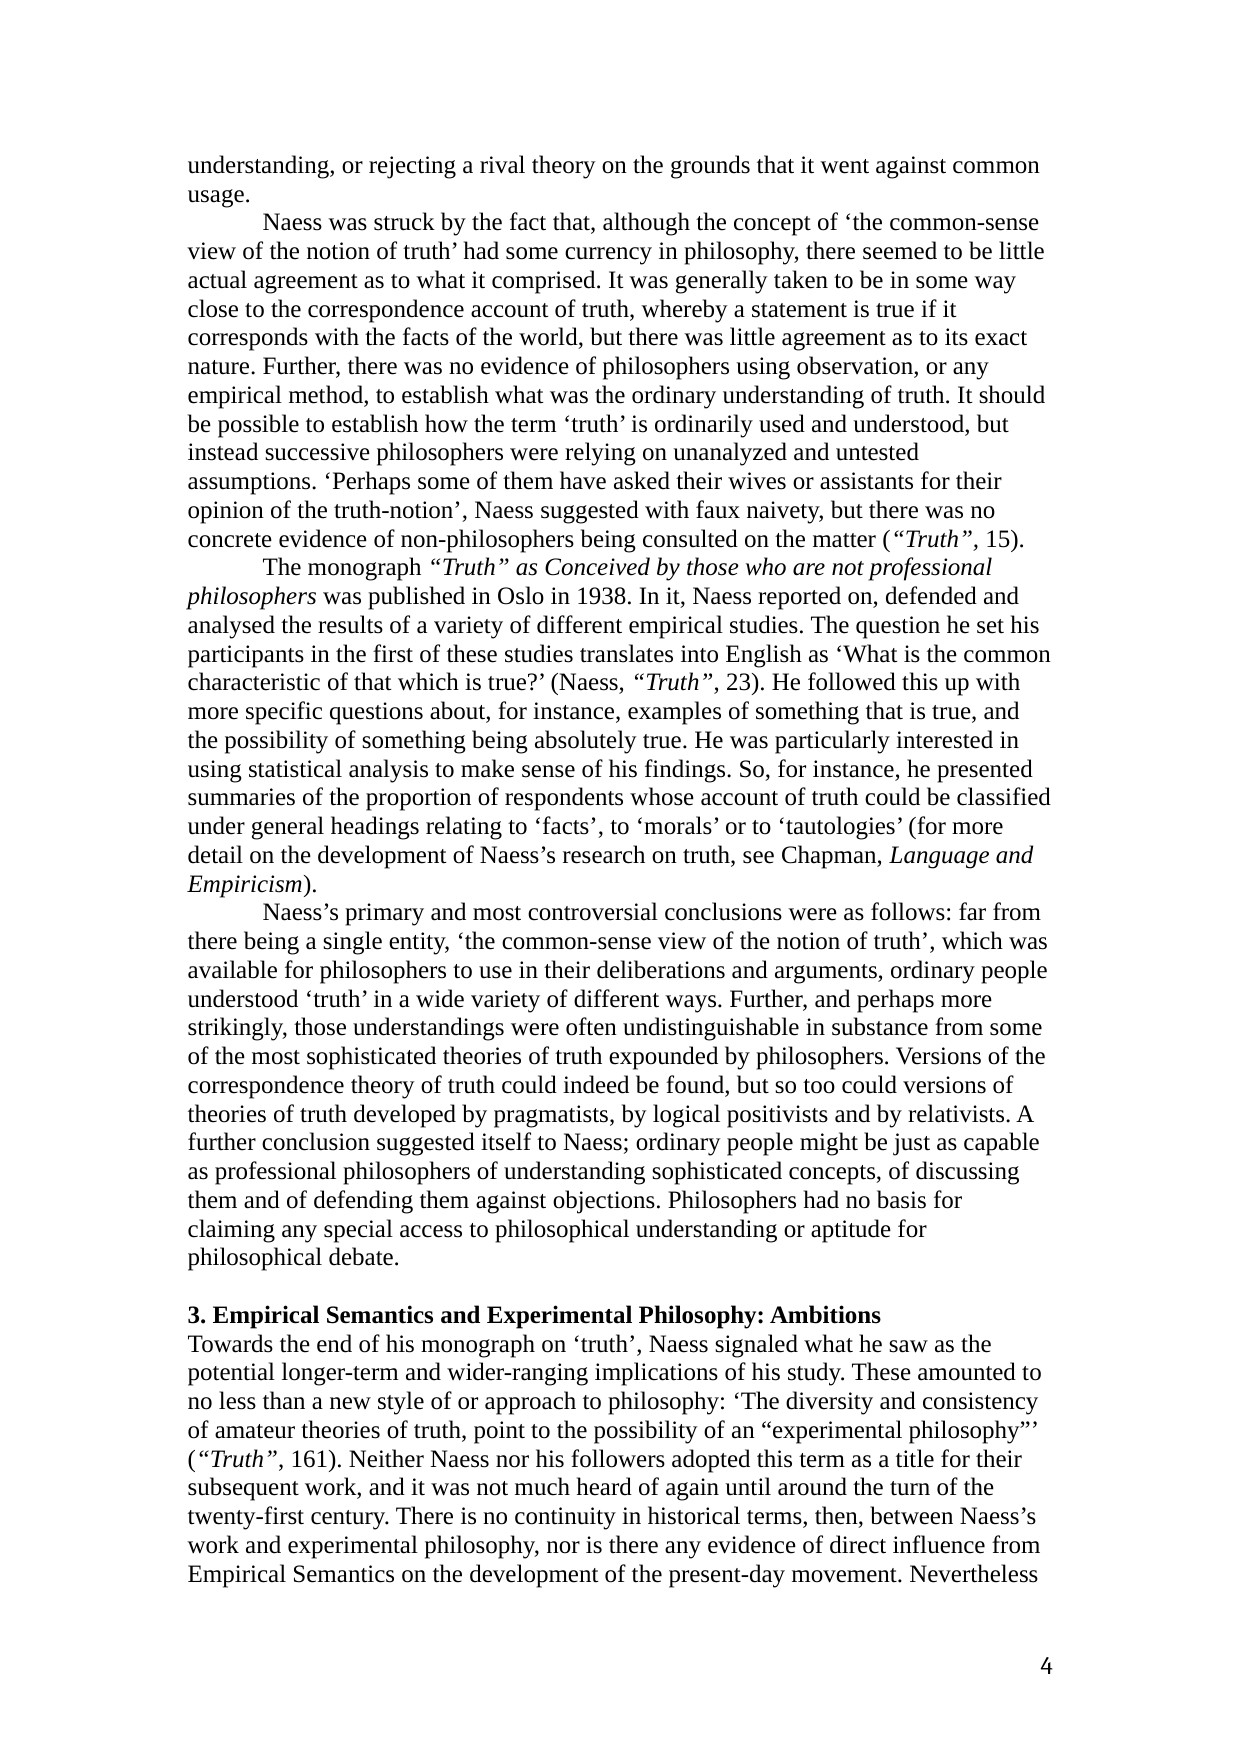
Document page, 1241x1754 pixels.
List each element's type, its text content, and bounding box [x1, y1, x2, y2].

text 3. Empirical Semantics and Experimental Philosophy: Ambitions [187, 1300, 1053, 1329]
text Naess was struck by the fact that, although the concept of ‘the common-sense view of the notion of truth’ had some currency in philosophy, there seemed to be little actual agreement as to what it comprised. It was generally taken to be in some way close to the correspondence account of truth, whereby a statement is true if it corresponds with the facts of the world, but there was little agreement as to its exact nature. Further, there was no evidence of philosophers using observation, or any empirical method, to establish what was the ordinary understanding of truth. It should be possible to establish how the term ‘truth’ is ordinarily used and understood, but instead successive philosophers were relying on unanalyzed and untested assumptions. ‘Perhaps some of them have asked their wives or assistants for their opinion of the truth-notion’, Naess suggested with faux naivety, but there was no concrete evidence of non-philosophers being consulted on the matter (“Truth”, 15). [187, 207, 1053, 552]
text The monograph “Truth” as Conceived by those who are not professional philosophers was published in Oslo in 1938. In it, Naess reported on, defended and analysed the results of a variety of different empirical studies. The question he set his participants in the first of these studies translates into English as ‘What is the common characteristic of that which is true?’ (Naess, “Truth”, 23). He followed this up with more specific questions about, for instance, examples of something that is true, and the possibility of something being absolutely true. He was particularly interested in using statistical analysis to make sense of his findings. So, for instance, he presented summaries of the proportion of respondents whose account of truth could be classified under general headings relating to ‘facts’, to ‘morals’ or to ‘tautologies’ (for more detail on the development of Naess’s research on truth, see Chapman, Language and Empiricism). [187, 552, 1053, 897]
text Naess’s primary and most controversial conclusions were as follows: far from there being a single entity, ‘the common-sense view of the notion of truth’, which was available for philosophers to use in their deliberations and arguments, ordinary people understood ‘truth’ in a wide variety of different ways. Further, and perhaps more strikingly, those understandings were often undistinguishable in substance from some of the most sophisticated theories of truth expounded by philosophers. Versions of the correspondence theory of truth could indeed be found, but so too could versions of theories of truth developed by pragmatists, by logical positivists and by relativists. A further conclusion suggested itself to Naess; ordinary people might be just as capable as professional philosophers of understanding sophisticated concepts, of discussing them and of defending them against objections. Philosophers had no basis for claiming any special access to philosophical understanding or aptitude for philosophical debate. [187, 897, 1053, 1271]
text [187, 150, 1053, 207]
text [187, 1329, 1053, 1587]
